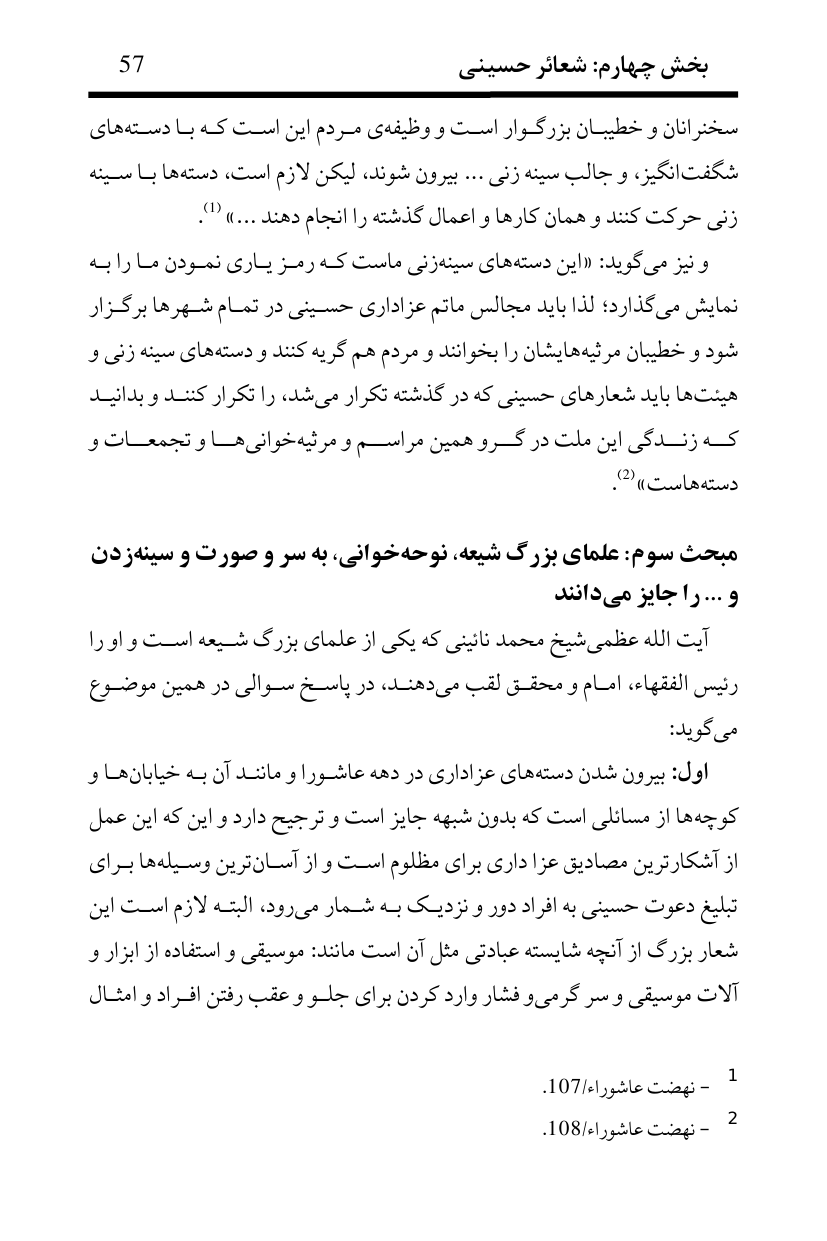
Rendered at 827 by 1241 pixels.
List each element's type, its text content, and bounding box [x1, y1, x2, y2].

text آیت الله عظمی‌شیخ محمد نائینی که یکی از علمای بزرگ شیعه است و او را رئیس الفقهاء، امام و محقق لقب می‌دهند، در پاسخ سوالی در همین موضوع می‌گوید: [89, 620, 738, 753]
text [89, 753, 738, 1020]
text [89, 109, 738, 242]
text و نیز می‌گوید: «این دسته‌های سینه‌زنی ماست که رمز یاری نمودن ما را به نمایش می‌گذارد؛ لذا باید مجالس ماتم عزاداری حسینی در تمام شهرها برگزار شود و خطیبان مرثیه‌هایشان را بخوانند و مردم هم گریه کنند و دسته‌های سینه زنی و هیئت‌ها باید شعارهای حسینی که در گذشته تکرار می‌شد، را تکرار کنند و بدانید که زندگی این ملت در گرو همین مراسم و مرثیه‌خوانی‌ها و تجمعات و دسته‌هاست»(). [89, 242, 738, 509]
text مبحث سوم: علمای بزرگ شيعه، نوحه‌خوانی، به سر و صورت و سينه‌زدن و ... را جايز می‌دانند [89, 534, 738, 613]
